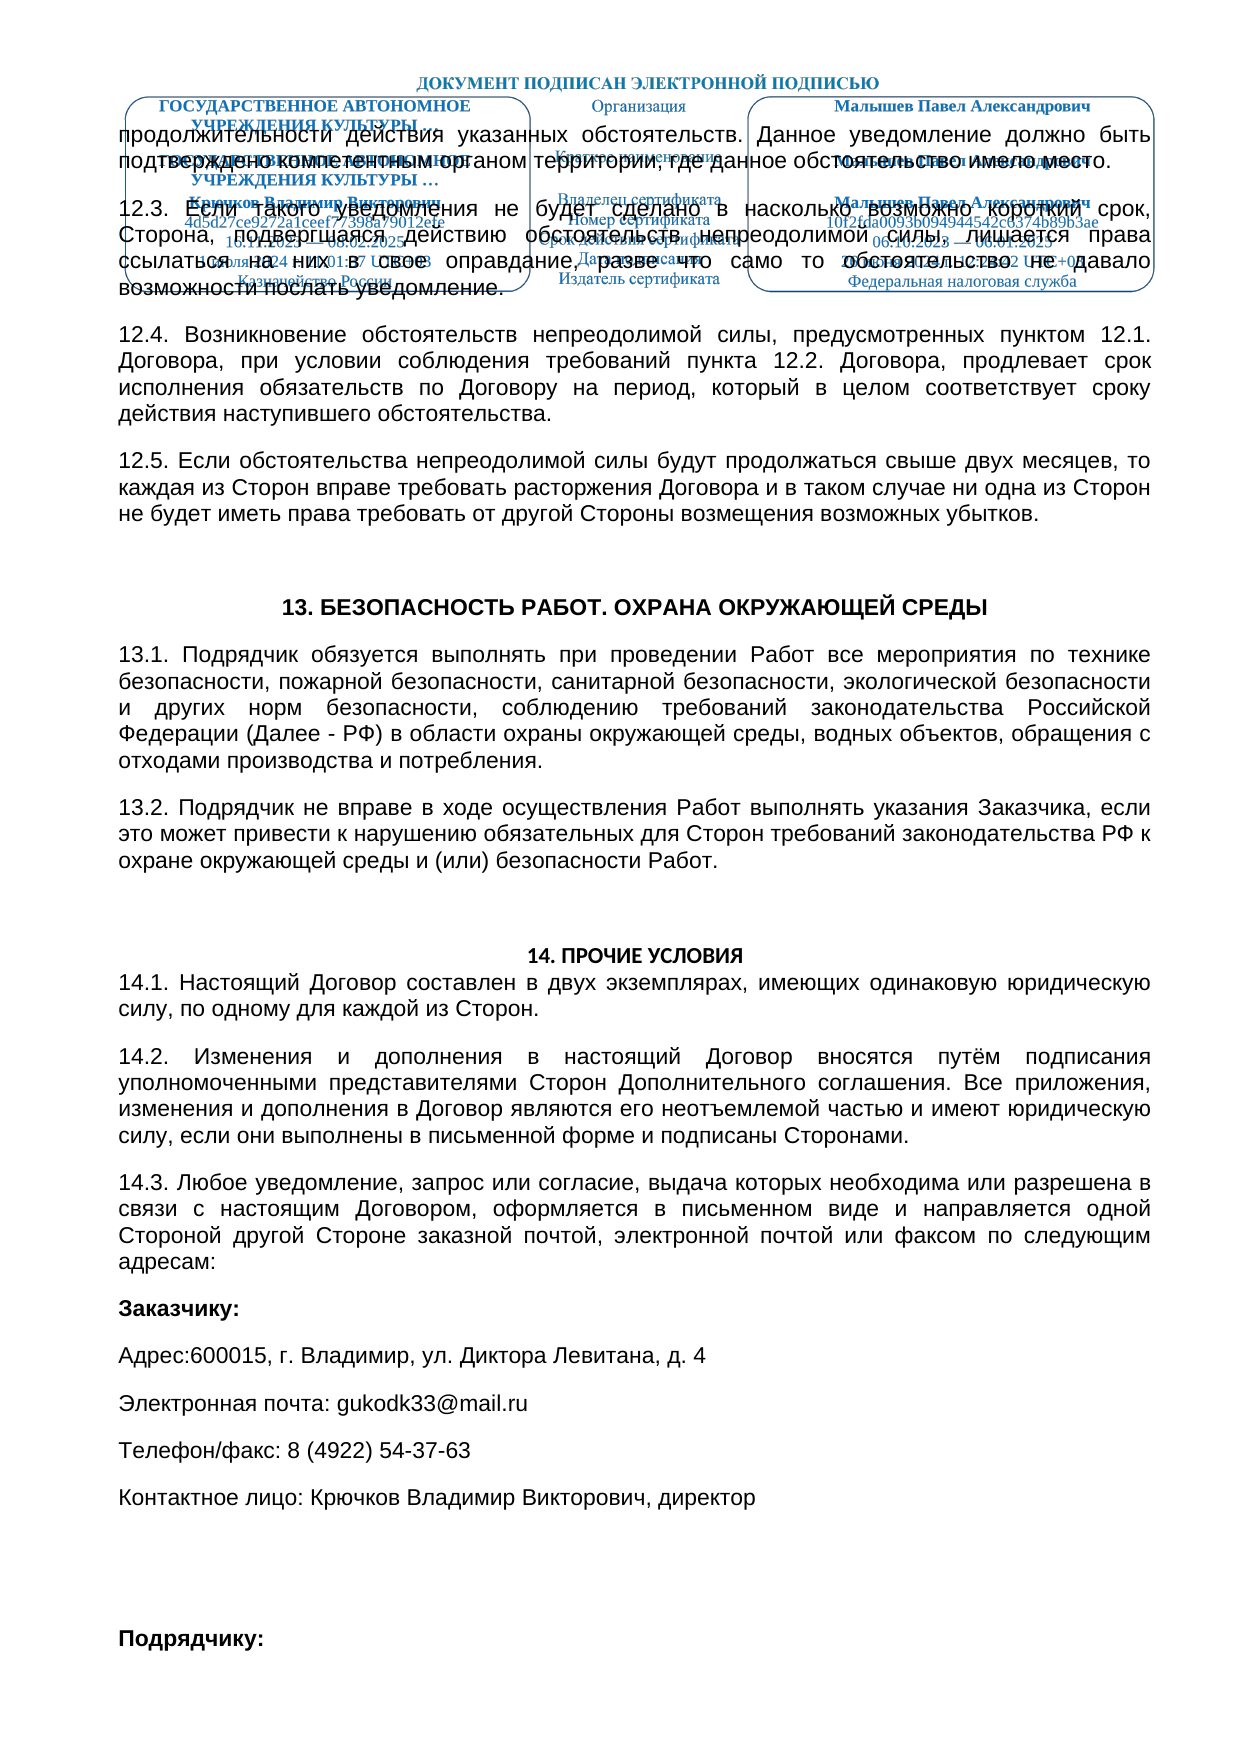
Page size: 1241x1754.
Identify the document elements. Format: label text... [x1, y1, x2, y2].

text 14. ПРОЧИЕ УСЛОВИЯ [118, 941, 1152, 969]
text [118, 121, 1152, 174]
text Адрес:600015, г. Владимир, ул. Диктора Левитана, д. 4 [118, 1342, 1152, 1369]
text Электронная почта: gukodk33@mail.ru [118, 1389, 1152, 1416]
text 14.1. Настоящий Договор составлен в двух экземплярах, имеющих одинаковую юридическую силу, по одному для каждой из Сторон. [118, 969, 1152, 1022]
text 12.4. Возникновение обстоятельств непреодолимой силы, предусмотренных пунктом 12.1. Договора, при условии соблюдения требований пункта 12.2. Договора, продлевает срок исполнения обязательств по Договору на период, который в целом соответствует сроку действия наступившего обстоятельства. [118, 321, 1152, 426]
picture [118, 73, 1160, 297]
text Телефон/факс: 8 (4922) 54-37-63 [118, 1437, 1152, 1463]
text 12.3. Если такого уведомления не будет сделано в насколько возможно короткий срок, Сторона, подвергшаяся действию обстоятельств непреодолимой силы, лишается права ссылаться на них в свое оправдание, разве что само то обстоятельство не давало возможности послать уведомление. [118, 194, 1152, 300]
text Контактное лицо: Крючков Владимир Викторович, директор [118, 1484, 1152, 1510]
text 14.3. Любое уведомление, запрос или согласие, выдача которых необходима или разрешена в связи с настоящим Договором, оформляется в письменном виде и направляется одной Стороной другой Стороне заказной почтой, электронной почтой или факсом по следующим адресам: [118, 1169, 1152, 1274]
text Заказчику: [118, 1295, 1152, 1321]
text 12.5. Если обстоятельства непреодолимой силы будут продолжаться свыше двух месяцев, то каждая из Сторон вправе требовать расторжения Договора и в таком случае ни одна из Сторон не будет иметь права требовать от другой Стороны возмещения возможных убытков. [118, 447, 1152, 526]
text 14.2. Изменения и дополнения в настоящий Договор вносятся путём подписания уполномоченными представителями Сторон Дополнительного соглашения. Все приложения, изменения и дополнения в Договор являются его неотъемлемой частью и имеют юридическую силу, если они выполнены в письменной форме и подписаны Сторонами. [118, 1043, 1152, 1148]
text 13. БЕЗОПАСНОСТЬ РАБОТ. ОХРАНА ОКРУЖАЮЩЕЙ СРЕДЫ [118, 594, 1152, 621]
text 13.2. Подрядчик не вправе в ходе осуществления Работ выполнять указания Заказчика, если это может привести к нарушению обязательных для Сторон требований законодательства РФ к охране окружающей среды и (или) безопасности Работ. [118, 794, 1152, 873]
text 13.1. Подрядчик обязуется выполнять при проведении Работ все мероприятия по технике безопасности, пожарной безопасности, санитарной безопасности, экологической безопасности и других норм безопасности, соблюдению требований законодательства Российской Федерации (Далее - РФ) в области охраны окружающей среды, водных объектов, обращения с отходами производства и потребления. [118, 641, 1152, 773]
text Подрядчику: [118, 1625, 1152, 1652]
